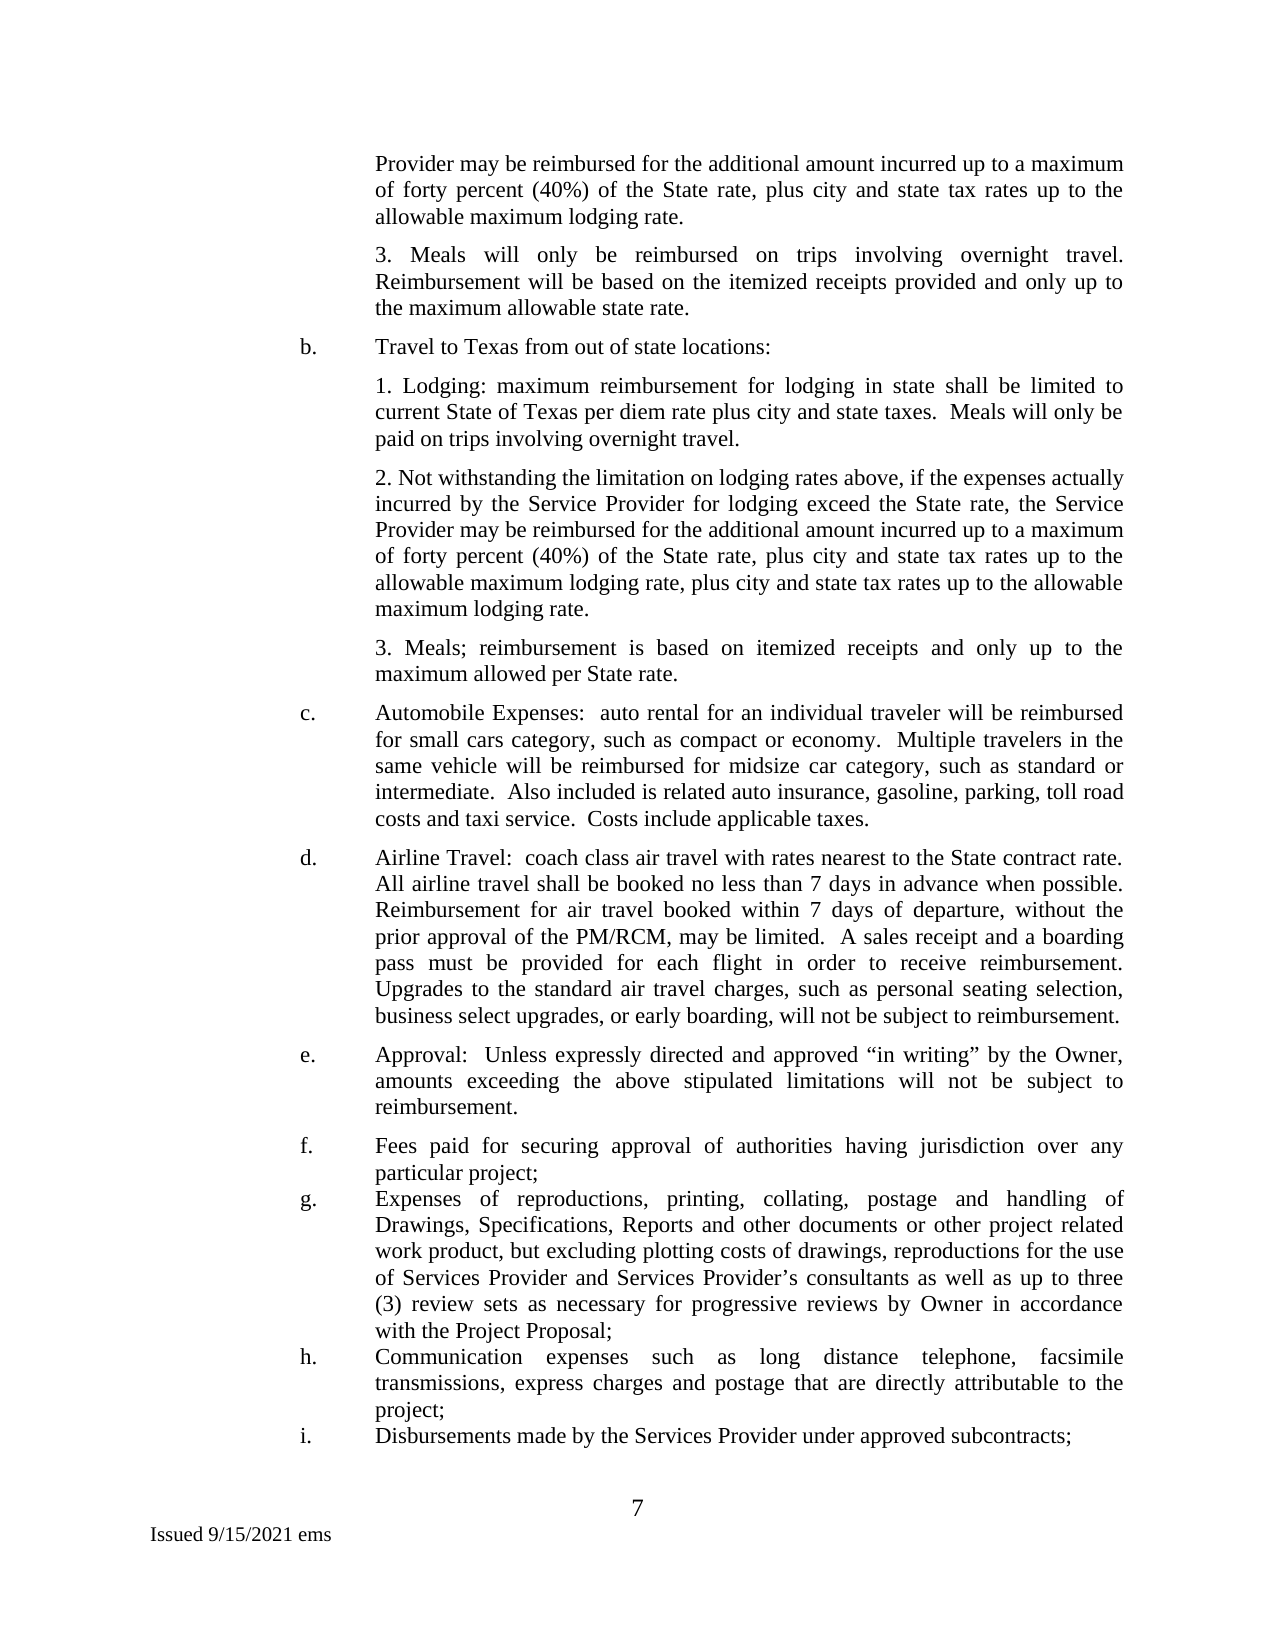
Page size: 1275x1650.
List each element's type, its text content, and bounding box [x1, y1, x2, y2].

list 2. Not withstanding the limitation on lodging rates above, if the expenses actually incurred by the Service Provider for lodging exceed the State rate, the Service Provider may be reimbursed for the additional amount incurred up to a maximum of forty percent (40%) of the State rate, plus city and state tax rates up to the allowable maximum lodging rate, plus city and state tax rates up to the allowable maximum lodging rate. [375, 463, 1125, 622]
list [375, 150, 1125, 229]
list 3. Meals; reimbursement is based on itemized receipts and only up to the maximum allowed per State rate. [375, 634, 1125, 687]
text i. Disbursements made by the Services Provider under approved subcontracts; [300, 1422, 1125, 1448]
list b. Travel to Texas from out of state locations: [300, 333, 1125, 359]
list d. Airline Travel: coach class air travel with rates nearest to the State contract rate. All airline travel shall be booked no less than 7 days in advance when possible. Reimbursement for air travel booked within 7 days of departure, without the prior approval of the PM/RCM, may be limited. A sales receipt and a boarding pass must be provided for each flight in order to receive reimbursement. Upgrades to the standard air travel charges, such as personal seating selection, business select upgrades, or early boarding, will not be subject to reimbursement. [300, 844, 1125, 1028]
list 1. Lodging: maximum reimbursement for lodging in state shall be limited to current State of Texas per diem rate plus city and state taxes. Meals will only be paid on trips involving overnight travel. [375, 372, 1125, 451]
text h. Communication expenses such as long distance telephone, facsimile transmissions, express charges and postage that are directly attributable to the project; [300, 1343, 1125, 1422]
text g. Expenses of reproductions, printing, collating, postage and handling of Drawings, Specifications, Reports and other documents or other project related work product, but excluding plotting costs of drawings, reproductions for the use of Services Provider and Services Provider’s consultants as well as up to three (3) review sets as necessary for progressive reviews by Owner in accordance with the Project Proposal; [300, 1185, 1125, 1343]
list e. Approval: Unless expressly directed and approved “in writing” by the Owner, amounts exceeding the above stipulated limitations will not be subject to reimbursement. [300, 1041, 1125, 1120]
list c. Automobile Expenses: auto rental for an individual traveler will be reimbursed for small cars category, such as compact or economy. Multiple travelers in the same vehicle will be reimbursed for midsize car category, such as standard or intermediate. Also included is related auto insurance, gasoline, parking, toll road costs and taxi service. Costs include applicable taxes. [300, 699, 1125, 831]
text f. Fees paid for securing approval of authorities having jurisdiction over any particular project; [300, 1132, 1125, 1185]
list 3. Meals will only be reimbursed on trips involving overnight travel. Reimbursement will be based on the itemized receipts provided and only up to the maximum allowable state rate. [375, 242, 1125, 321]
